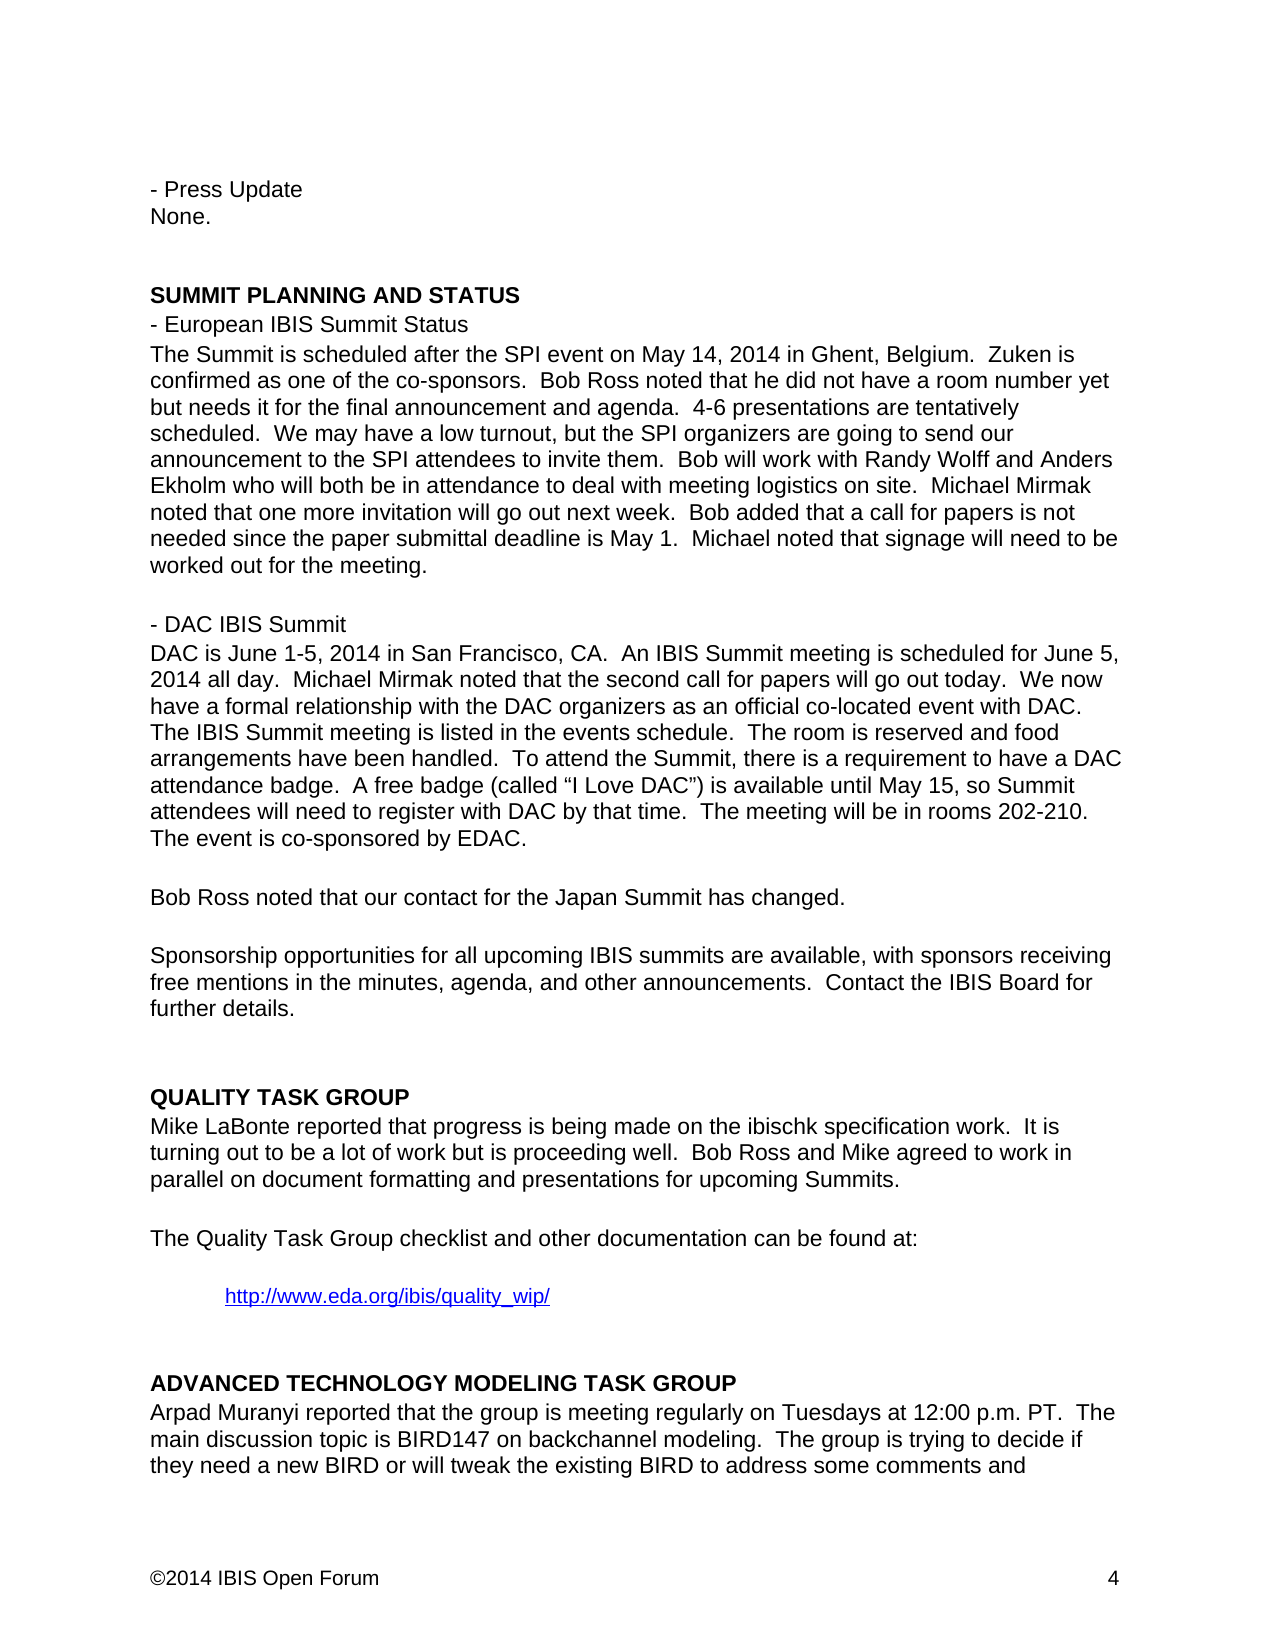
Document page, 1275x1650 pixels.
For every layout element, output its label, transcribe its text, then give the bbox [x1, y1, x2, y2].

text - Press Update [150, 176, 1125, 203]
text DAC is June 1-5, 2014 in San Francisco, CA. An IBIS Summit meeting is scheduled for June 5, 2014 all day. Michael Mirmak noted that the second call for papers will go out today. We now have a formal relationship with the DAC organizers as an official co-located event with DAC. The IBIS Summit meeting is listed in the events schedule. The room is reserved and food arrangements have been handled. To attend the Summit, there is a requirement to have a DAC attendance badge. A free badge (called “I Love DAC”) is available until May 15, so Summit attendees will need to register with DAC by that time. The meeting will be in rooms 202-210. The event is co-sponsored by EDAC. [150, 640, 1124, 851]
text The Quality Task Group checklist and other documentation can be found at: [150, 1225, 1124, 1251]
text SUMMIT PLANNING AND STATUS [150, 282, 1124, 308]
text The Summit is scheduled after the SPI event on May 14, 2014 in Ghent, Belgium. Zuken is confirmed as one of the co-sponsors. Bob Ross noted that he did not have a room number yet but needs it for the final announcement and agenda. 4-6 presentations are tentatively scheduled. We may have a low turnout, but the SPI organizers are going to send our announcement to the SPI attendees to invite them. Bob will work with Randy Wolff and Anders Ekholm who will both be in attendance to deal with meeting logistics on site. Michael Mirmak noted that one more invitation will go out next week. Bob added that a call for papers is not needed since the paper submittal deadline is May 1. Michael noted that signage will need to be worked out for the meeting. [150, 341, 1124, 578]
text QUALITY TASK GROUP [150, 1083, 1124, 1110]
text None. [150, 203, 1125, 229]
text Bob Ross noted that our contact for the Japan Summit has changed. [150, 883, 1124, 910]
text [150, 1399, 1124, 1478]
text Mike LaBonte reported that progress is being made on the ibischk specification work. It is turning out to be a lot of work but is proceeding well. Bob Ross and Mike agreed to work in parallel on document formatting and presentations for upcoming Summits. [150, 1113, 1124, 1192]
text Sponsorship opportunities for all upcoming IBIS summits are available, with sponsors receiving free mentions in the minutes, agenda, and other announcements. Contact the IBIS Board for further details. [150, 942, 1124, 1021]
text ADVANCED TECHNOLOGY MODELING TASK GROUP [150, 1370, 1124, 1396]
text - DAC IBIS Summit [150, 611, 1124, 637]
text http://www.eda.org/ibis/quality_wip/ [150, 1284, 1124, 1308]
text - European IBIS Summit Status [150, 311, 1124, 338]
